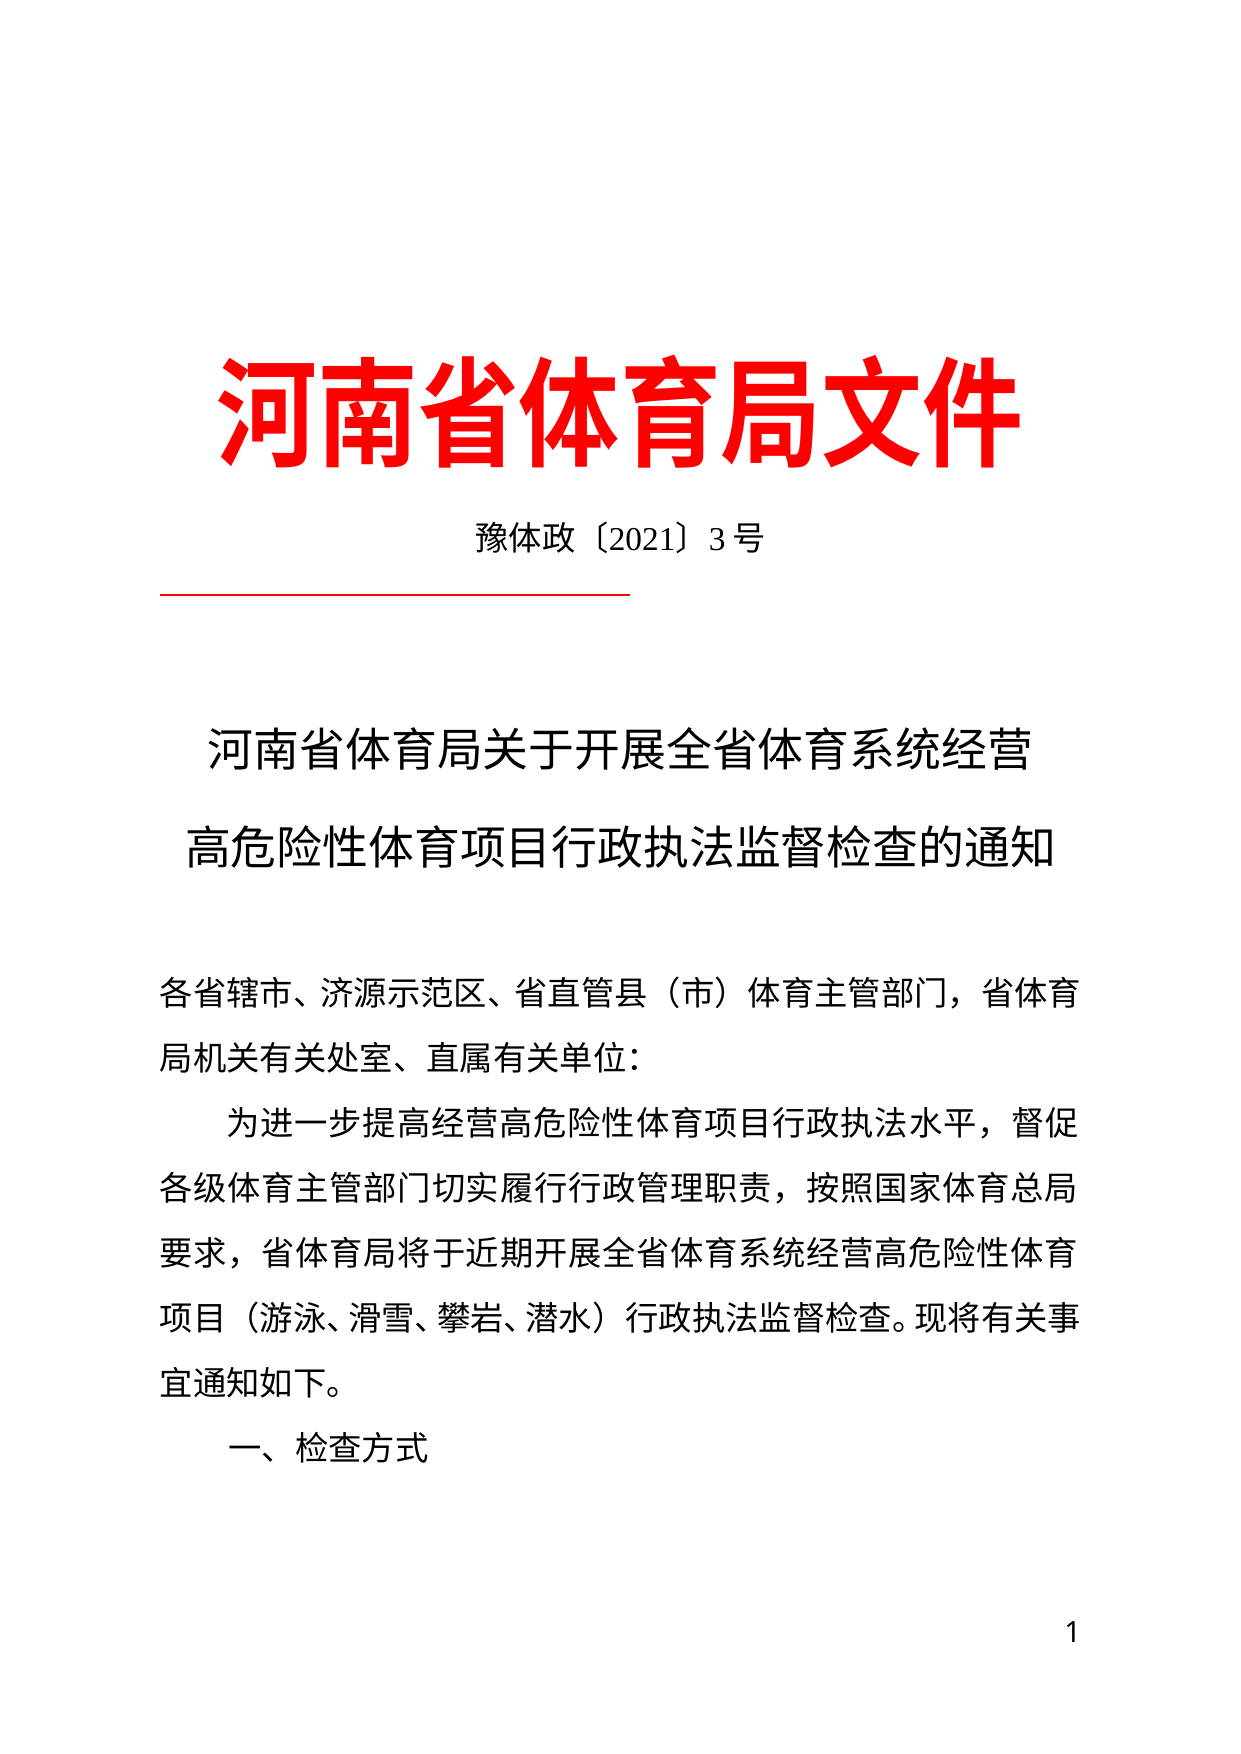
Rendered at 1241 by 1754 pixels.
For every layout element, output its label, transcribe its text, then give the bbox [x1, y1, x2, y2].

text 豫体政〔2021〕3号 [159, 503, 1081, 568]
text 一、检查方式 [159, 1381, 1081, 1446]
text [159, 1446, 1081, 1576]
text 河南省体育局文件 [159, 308, 1081, 503]
text 高危险性体育项目行政执法监督检查的通知 [159, 763, 1081, 861]
text 各省辖市、济源示范区、省直管县（市）体育主管部门，省体育局机关有关处室、直属有关单位： [159, 926, 1081, 1056]
text 为进一步提高经营高危险性体育项目行政执法水平，督促各级体育主管部门切实履行行政管理职责，按照国家体育总局要求，省体育局将于近期开展全省体育系统经营高危险性体育项目（游泳、滑雪、攀岩、潜水）行政执法监督检查。现将有关事宜通知如下。 [159, 1056, 1081, 1381]
text 河南省体育局关于开展全省体育系统经营 [159, 666, 1081, 763]
